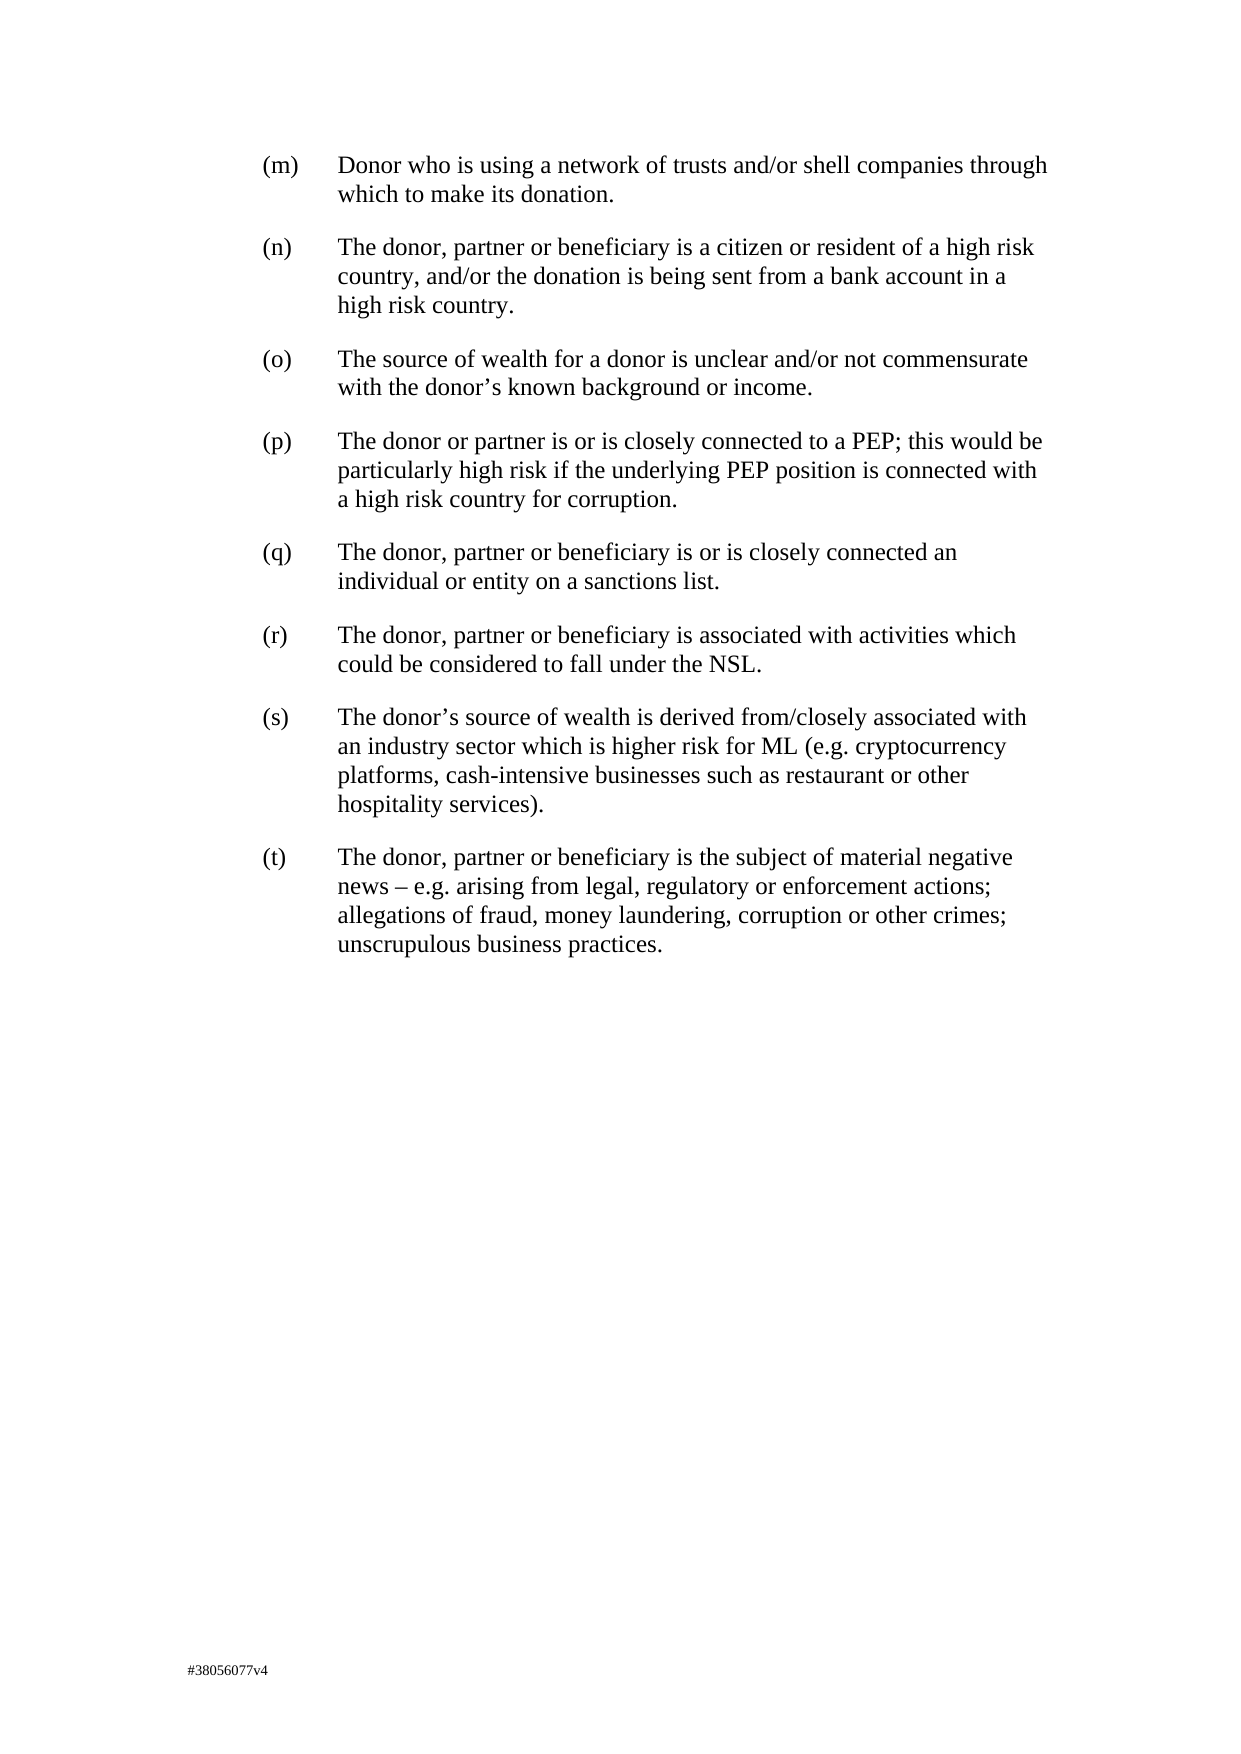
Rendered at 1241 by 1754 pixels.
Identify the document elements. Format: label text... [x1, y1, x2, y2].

subtitle The donor or partner is or is closely connected to a PEP; this would be particularly high risk if the underlying PEP position is connected with a high risk country for corruption. [262, 426, 1053, 512]
subtitle The donor, partner or beneficiary is a citizen or resident of a high risk country, and/or the donation is being sent from a bank account in a high risk country. [262, 232, 1053, 319]
subtitle The source of wealth for a donor is unclear and/or not commensurate with the donor’s known background or income. [262, 344, 1053, 401]
subtitle The donor, partner or beneficiary is the subject of material negative news – e.g. arising from legal, regulatory or enforcement actions; allegations of fraud, money laundering, corruption or other crimes; unscrupulous business practices. [262, 842, 1053, 957]
subtitle The donor, partner or beneficiary is associated with activities which could be considered to fall under the NSL. [262, 620, 1053, 677]
subtitle The donor’s source of wealth is derived from/closely associated with an industry sector which is higher risk for ML (e.g. cryptocurrency platforms, cash-intensive businesses such as restaurant or other hospitality services). [262, 702, 1053, 817]
subtitle The donor, partner or beneficiary is or is closely connected an individual or entity on a sanctions list. [262, 537, 1053, 595]
subtitle Donor who is using a network of trusts and/or shell companies through which to make its donation. [262, 150, 1053, 207]
